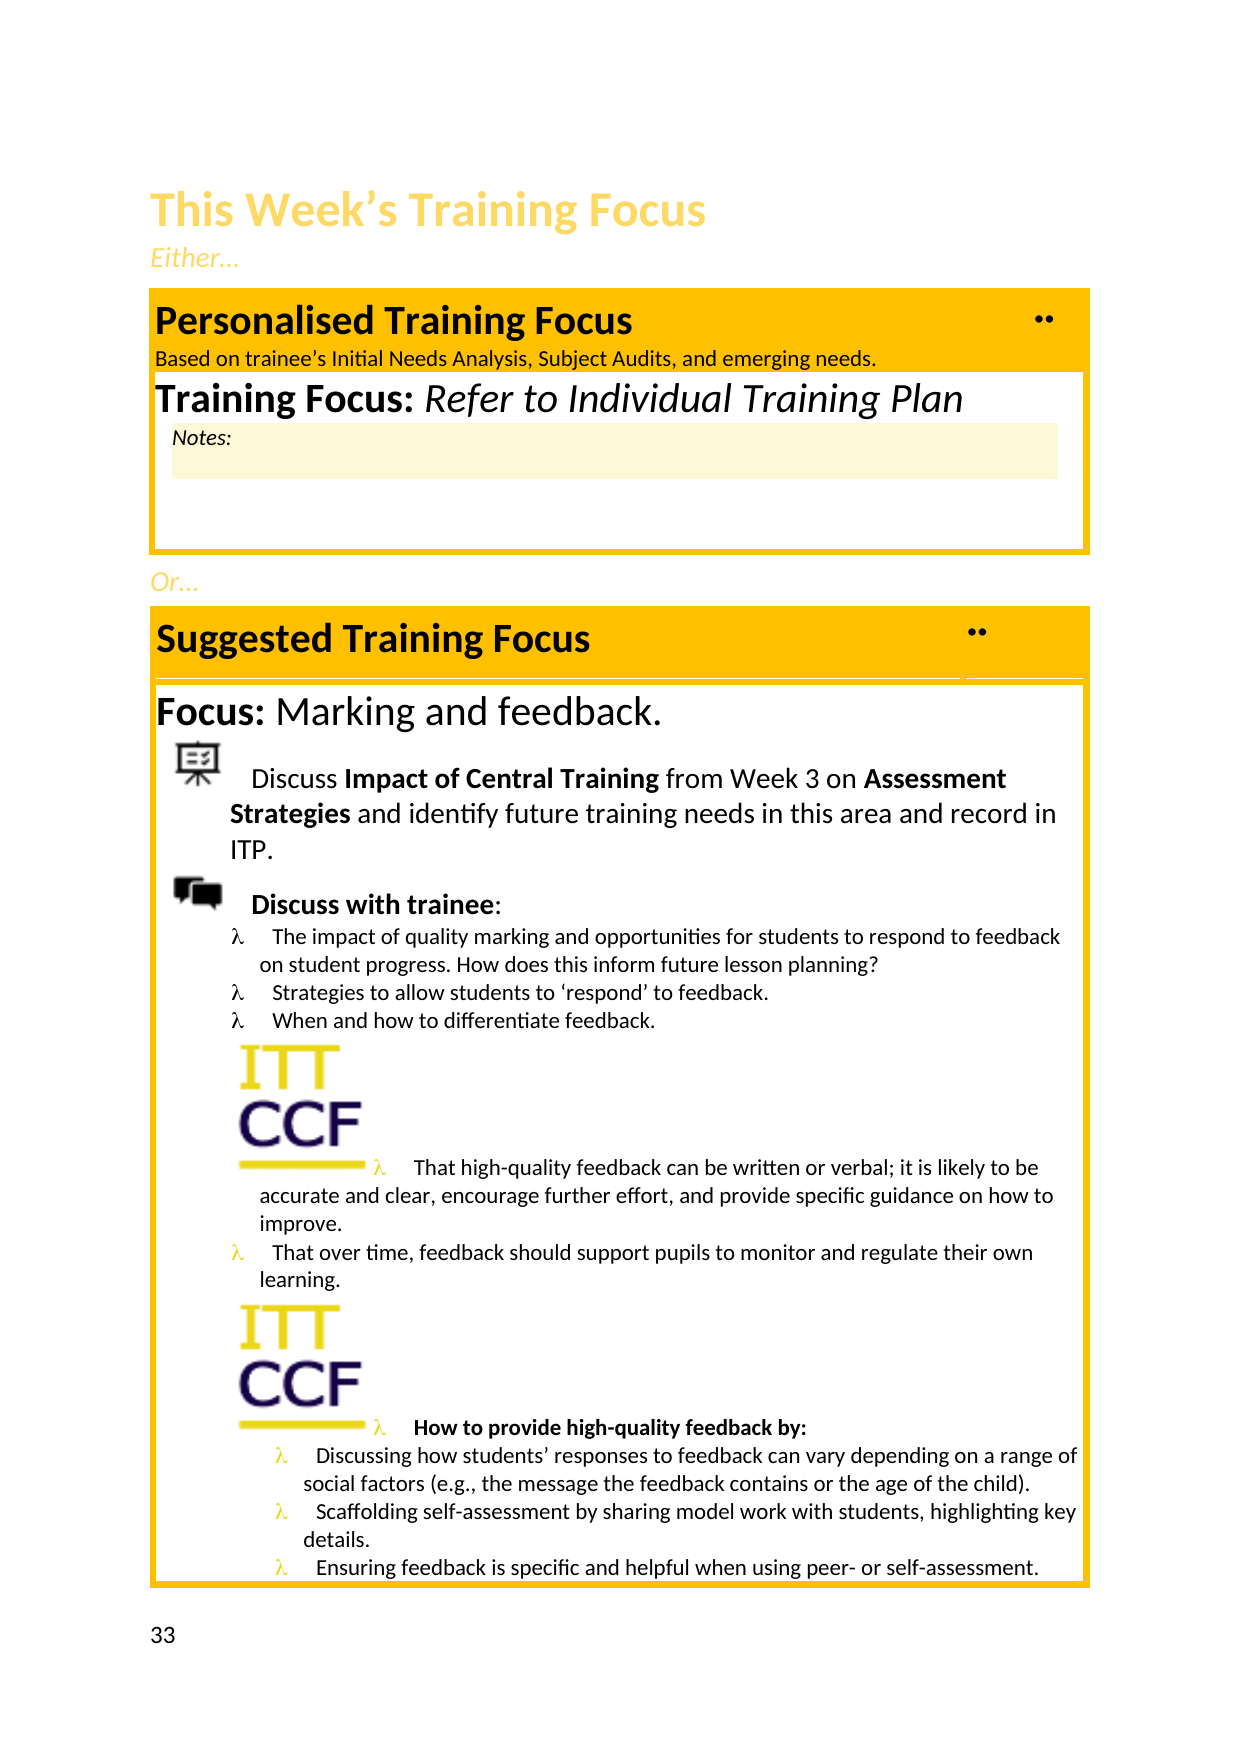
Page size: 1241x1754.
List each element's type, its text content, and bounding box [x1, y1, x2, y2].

text This Week’s Training Focus [150, 178, 1090, 239]
table_header Suggested Training Focus [156, 613, 960, 678]
picture [231, 1293, 373, 1436]
table_header ¨ [1012, 294, 1083, 372]
table_cell Training Focus: Refer to Individual Training Plan Notes: [155, 373, 1083, 549]
picture [231, 1034, 373, 1176]
table_header ¨ [966, 613, 1083, 678]
picture [170, 866, 228, 915]
text Or… [150, 563, 1090, 598]
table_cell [156, 685, 1083, 1581]
table_header Personalised Training Focus Based on trainee’s Initial Needs Analysis, Subject Audits, and emerging needs. [155, 294, 1012, 372]
picture [170, 735, 228, 789]
text Either… [150, 239, 1090, 275]
